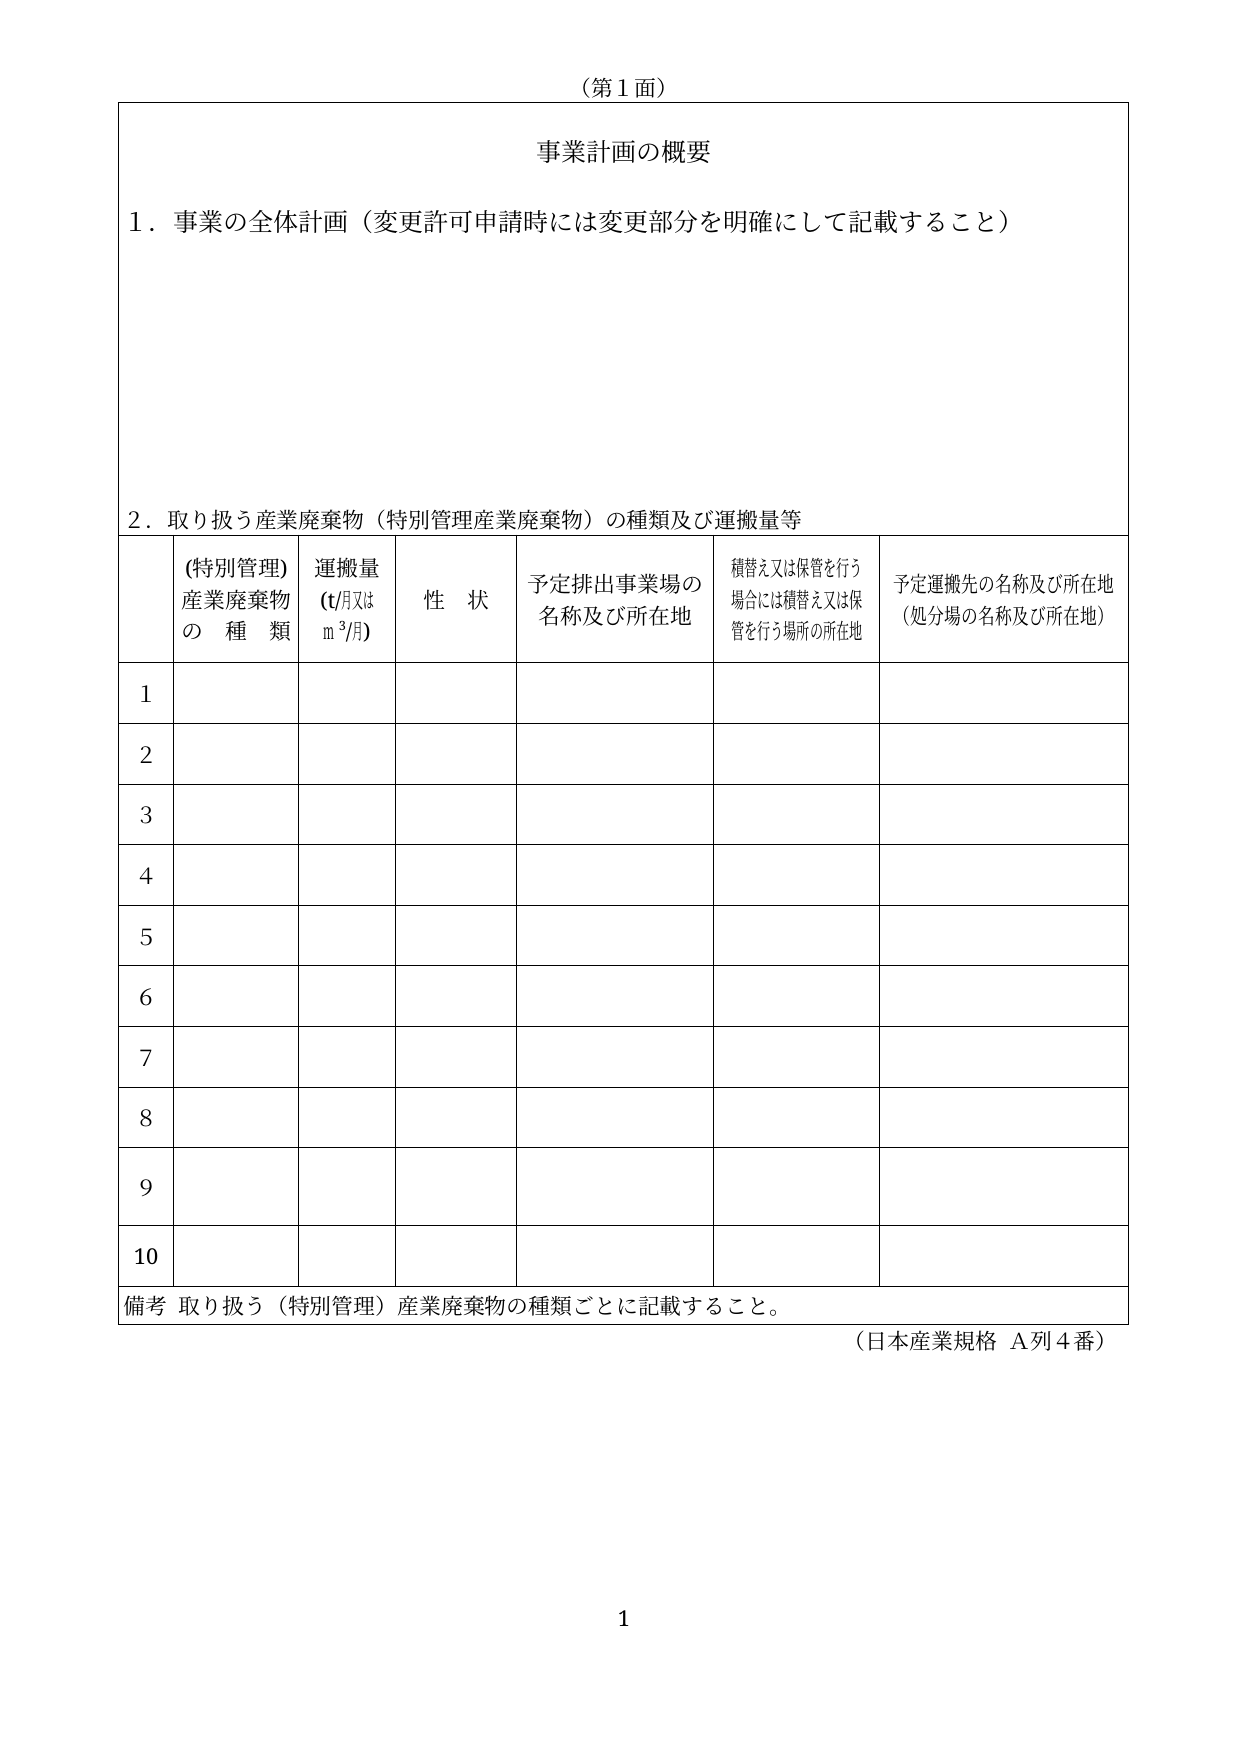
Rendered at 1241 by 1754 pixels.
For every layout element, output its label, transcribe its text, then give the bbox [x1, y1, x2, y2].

table_cell ９ [119, 1148, 173, 1225]
table_cell [396, 966, 516, 1026]
table_cell [517, 1088, 713, 1147]
table_cell [880, 724, 1128, 783]
table_cell [299, 785, 395, 844]
table_cell [714, 724, 879, 783]
table_header 事業計画の概要 １．事業の全体計画（変更許可申請時には変更部分を明確にして記載すること） ２．取り扱う産業廃棄物（特別管理産業廃棄物）の種類及び運搬量等 [119, 103, 1128, 534]
table_cell [714, 845, 879, 905]
table_cell [396, 663, 516, 723]
table_cell [396, 906, 516, 965]
table_cell [517, 785, 713, 844]
table_cell [174, 1226, 298, 1286]
table_cell 予定運搬先の名称及び所在地 （処分場の名称及び所在地） [880, 536, 1128, 662]
text （日本産業規格 Ａ列４番） [130, 1325, 1117, 1356]
table_cell [880, 1027, 1128, 1087]
table_cell ４ [119, 845, 173, 905]
table_cell [880, 1148, 1128, 1225]
table_cell 予定排出事業場の名称及び所在地 [517, 536, 713, 662]
table_cell 10 [119, 1226, 173, 1286]
table_cell ８ [119, 1088, 173, 1147]
table_cell [714, 785, 879, 844]
table_cell [517, 966, 713, 1026]
table_cell [299, 724, 395, 783]
table_cell ３ [119, 785, 173, 844]
table_cell [714, 1088, 879, 1147]
table_cell [299, 1148, 395, 1225]
table_cell [880, 1088, 1128, 1147]
table_cell ６ [119, 966, 173, 1026]
table_cell [517, 1027, 713, 1087]
table_cell ２ [119, 724, 173, 783]
table_cell [517, 1148, 713, 1225]
table_cell [714, 1226, 879, 1286]
table_cell [714, 966, 879, 1026]
table_cell [714, 1027, 879, 1087]
table_cell [299, 845, 395, 905]
table_cell 運搬量 (t/月又は ｍ3/月) [299, 536, 395, 662]
table_cell [174, 663, 298, 723]
table_cell [299, 1027, 395, 1087]
table_cell [174, 1148, 298, 1225]
table_cell [174, 1027, 298, 1087]
table_cell [396, 1088, 516, 1147]
table_cell [174, 966, 298, 1026]
table_cell 積替え又は保管を行う 場合には積替え又は保 管を行う場所の所在地 [714, 536, 879, 662]
table_cell [517, 663, 713, 723]
table_cell [714, 906, 879, 965]
table_cell [880, 663, 1128, 723]
table_cell [299, 906, 395, 965]
table_cell [880, 785, 1128, 844]
table_cell [174, 724, 298, 783]
table_cell [517, 1226, 713, 1286]
table_cell [396, 845, 516, 905]
table_cell [299, 663, 395, 723]
table_cell [880, 906, 1128, 965]
table_cell [396, 1226, 516, 1286]
table_cell ５ [119, 906, 173, 965]
table_cell 性 状 [396, 536, 516, 662]
table_cell [517, 906, 713, 965]
table_cell [174, 906, 298, 965]
table_cell [714, 1148, 879, 1225]
table_cell 備考 取り扱う（特別管理）産業廃棄物の種類ごとに記載すること。 [119, 1287, 1128, 1323]
table_cell [174, 1088, 298, 1147]
table_cell [880, 845, 1128, 905]
table_cell [174, 845, 298, 905]
table_cell [396, 1148, 516, 1225]
table_cell [299, 966, 395, 1026]
table_cell [174, 785, 298, 844]
table_cell ７ [119, 1027, 173, 1087]
table_cell (特別管理) 産業廃棄物 の 種 類 [174, 536, 298, 662]
table_cell [396, 1027, 516, 1087]
table_cell [517, 724, 713, 783]
table_cell １ [119, 663, 173, 723]
table_cell [880, 1226, 1128, 1286]
table_cell [396, 724, 516, 783]
table_cell [517, 845, 713, 905]
table_cell [119, 536, 173, 662]
table_cell [299, 1226, 395, 1286]
table_cell [299, 1088, 395, 1147]
text （第１面） [130, 71, 1117, 102]
table_cell [396, 785, 516, 844]
table_cell [714, 663, 879, 723]
table_cell [880, 966, 1128, 1026]
